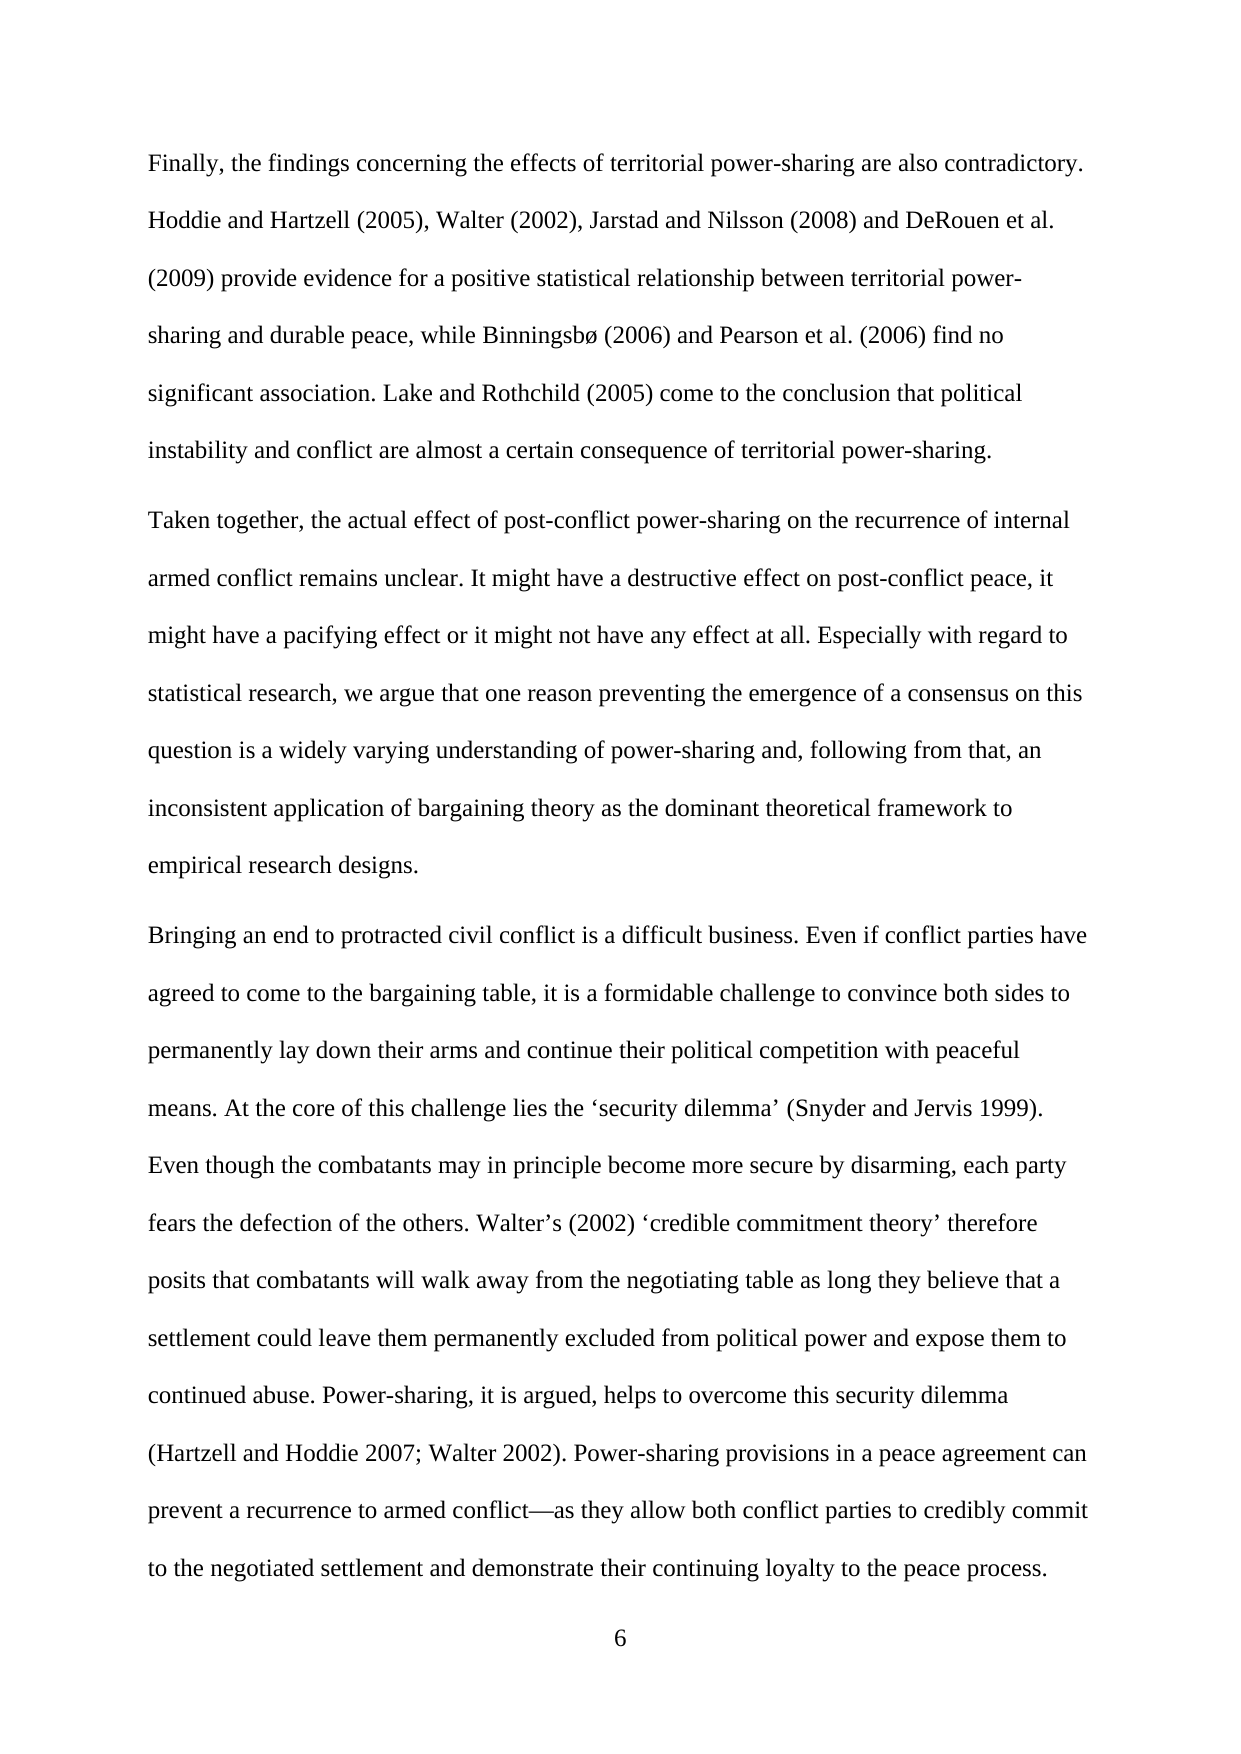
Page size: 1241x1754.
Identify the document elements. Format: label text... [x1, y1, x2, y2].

text Taken together, the actual effect of post-conflict power-sharing on the recurrence of internal armed conflict remains unclear. It might have a destructive effect on post-conflict peace, it might have a pacifying effect or it might not have any effect at all. Especially with regard to statistical research, we argue that one reason preventing the emergence of a consensus on this question is a widely varying understanding of power-sharing and, following from that, an inconsistent application of bargaining theory as the dominant theoretical framework to empirical research designs. [148, 505, 1092, 879]
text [148, 920, 1092, 1581]
text Finally, the findings concerning the effects of territorial power-sharing are also contradictory. Hoddie and Hartzell (2005), Walter (2002), Jarstad and Nilsson (2008) and DeRouen et al. (2009) provide evidence for a positive statistical relationship between territorial power-sharing and durable peace, while Binningsbø (2006) and Pearson et al. (2006) find no significant association. Lake and Rothchild (2005) come to the conclusion that political instability and conflict are almost a certain consequence of territorial power-sharing. [148, 148, 1092, 464]
